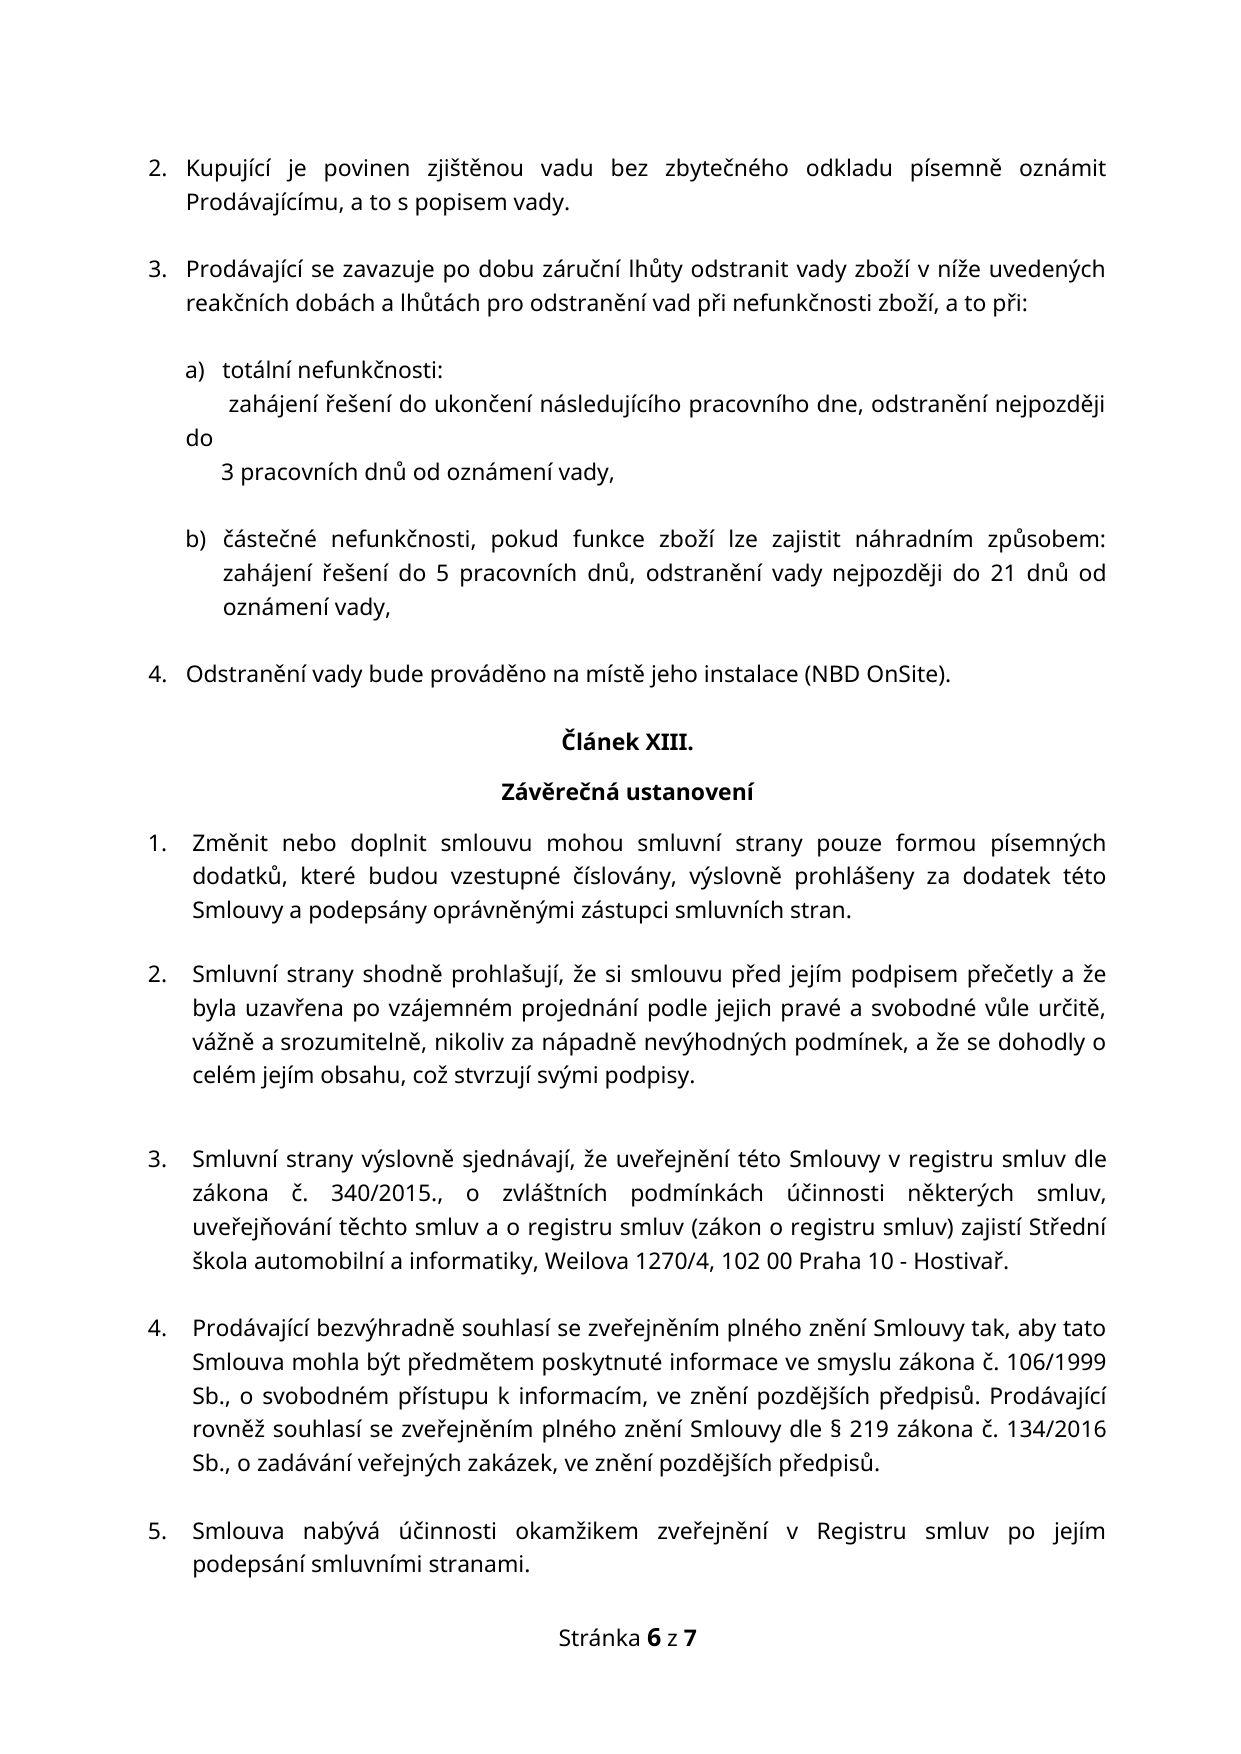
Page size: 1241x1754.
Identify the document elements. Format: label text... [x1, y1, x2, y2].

text 3 pracovních dnů od oznámení vady, [185, 456, 1107, 487]
text zahájení řešení do ukončení následujícího pracovního dne, odstranění nejpozději do [185, 388, 1107, 453]
list Změnit nebo doplnit smlouvu mohou smluvní strany pouze formou písemných dodatků, které budou vzestupné číslovány, výslovně prohlášeny za dodatek této Smlouvy a podepsány oprávněnými zástupci smluvních stran. [148, 827, 1107, 925]
list Kupující je povinen zjištěnou vadu bez zbytečného odkladu písemně oznámit Prodávajícímu, a to s popisem vady. [148, 152, 1107, 217]
list Prodávající bezvýhradně souhlasí se zveřejněním plného znění Smlouvy tak, aby tato Smlouva mohla být předmětem poskytnuté informace ve smyslu zákona č. 106/1999 Sb., o svobodném přístupu k informacím, ve znění pozdějších předpisů. Prodávající rovněž souhlasí se zveřejněním plného znění Smlouvy dle § 219 zákona č. 134/2016 Sb., o zadávání veřejných zakázek, ve znění pozdějších předpisů. [148, 1312, 1107, 1478]
list Smluvní strany výslovně sjednávají, že uveřejnění této Smlouvy v registru smluv dle zákona č. 340/2015., o zvláštních podmínkách účinnosti některých smluv, uveřejňování těchto smluv a o registru smluv (zákon o registru smluv) zajistí Střední škola automobilní a informatiky, Weilova 1270/4, 102 00 Praha 10 - Hostivař. [148, 1143, 1107, 1276]
list totální nefunkčnosti: [185, 354, 1107, 386]
list částečné nefunkčnosti, pokud funkce zboží lze zajistit náhradním způsobem: zahájení řešení do 5 pracovních dnů, odstranění vady nejpozději do 21 dnů od oznámení vady, [185, 523, 1107, 622]
list Prodávající se zavazuje po dobu záruční lhůty odstranit vady zboží v níže uvedených reakčních dobách a lhůtách pro odstranění vad při nefunkčnosti zboží, a to při: [148, 253, 1107, 318]
list Smluvní strany shodně prohlašují, že si smlouvu před jejím podpisem přečetly a že byla uzavřena po vzájemném projednání podle jejich pravé a svobodné vůle určitě, vážně a srozumitelně, nikoliv za nápadně nevýhodných podmínek, a že se dohodly o celém jejím obsahu, což stvrzují svými podpisy. [148, 958, 1107, 1091]
text Závěrečná ustanovení [148, 776, 1107, 807]
list Smlouva nabývá účinnosti okamžikem zveřejnění v Registru smluv po jejím podepsání smluvními stranami. [148, 1515, 1107, 1580]
text Článek XIII. [148, 726, 1107, 757]
list Odstranění vady bude prováděno na místě jeho instalace (NBD OnSite). [148, 658, 1107, 689]
